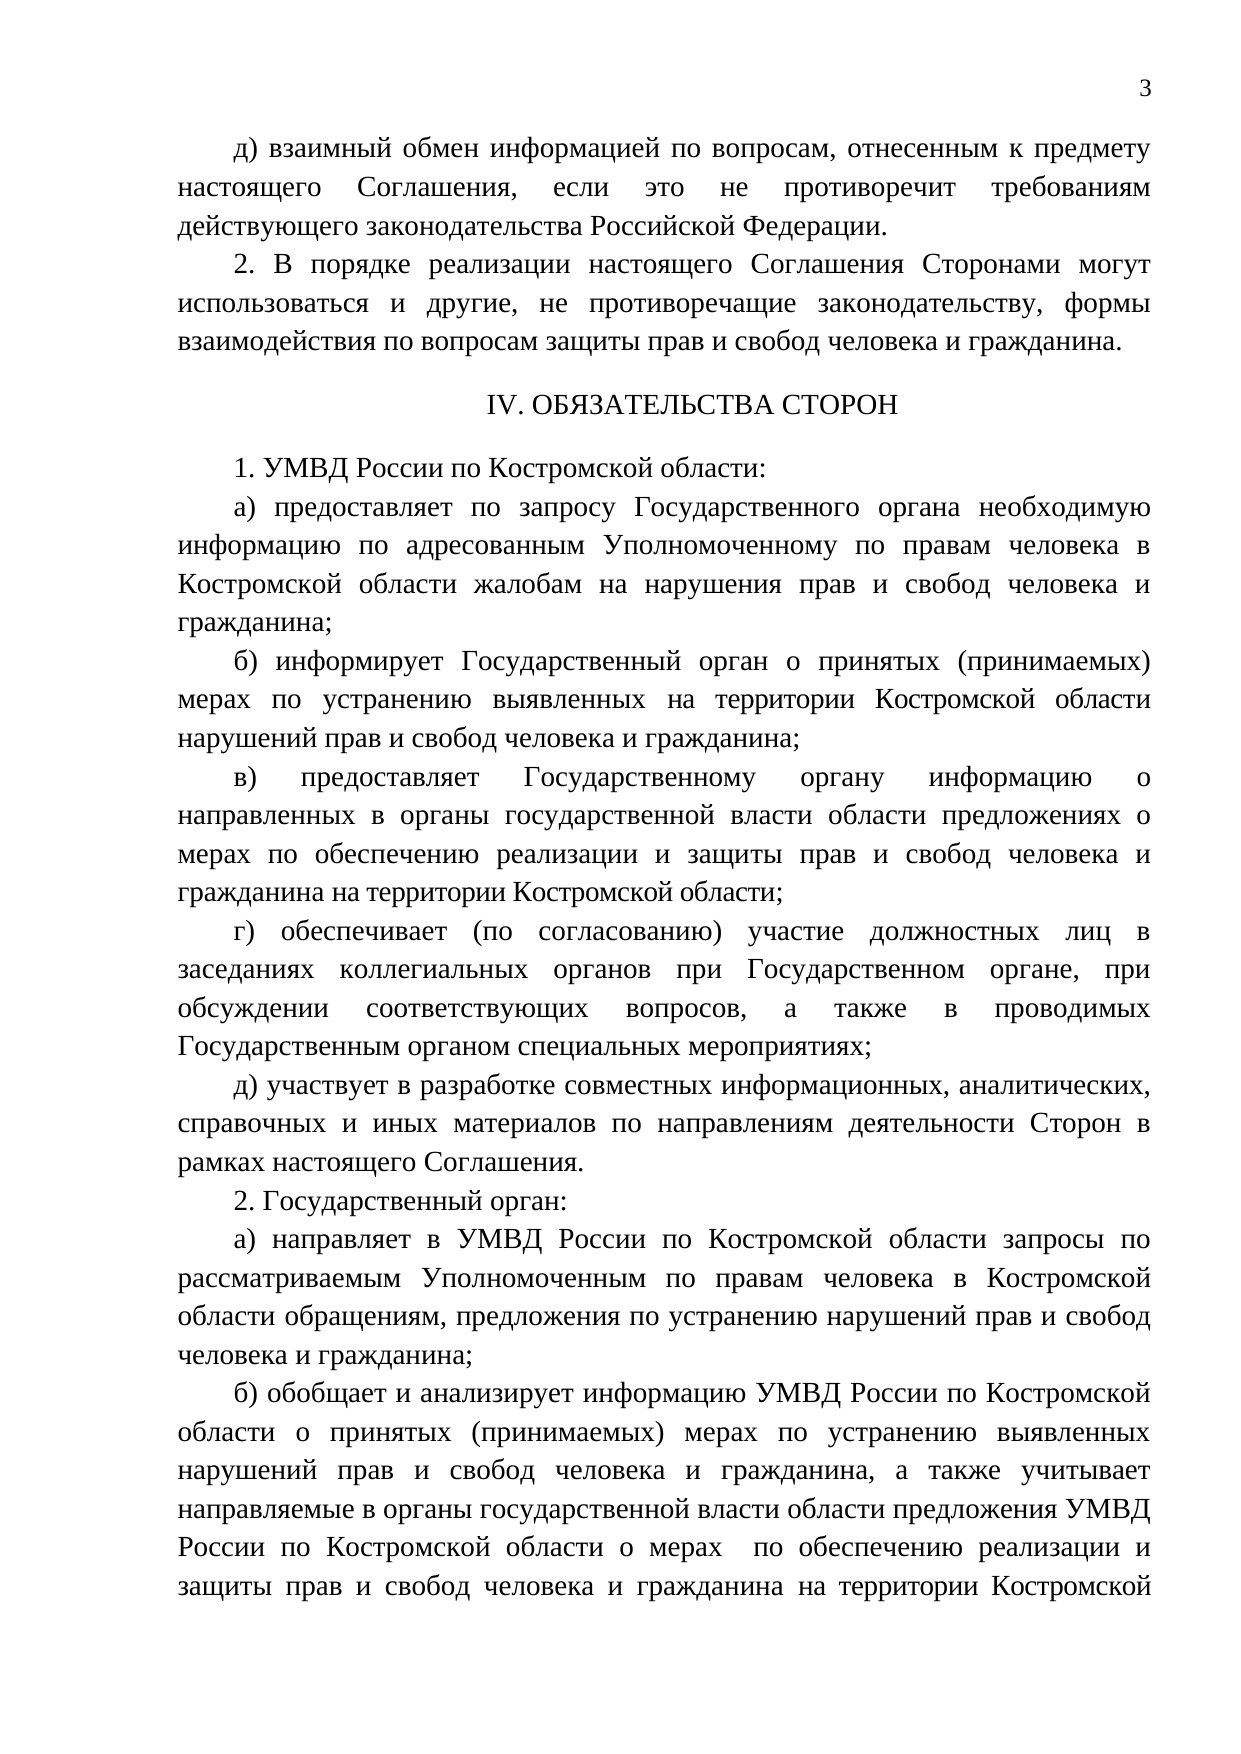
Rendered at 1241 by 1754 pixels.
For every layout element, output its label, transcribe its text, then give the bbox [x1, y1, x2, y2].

text г) обеспечивает (по согласованию) участие должностных лиц в заседаниях коллегиальных органов при Государственном органе, при обсуждении соответствующих вопросов, а также в проводимых Государственным органом специальных мероприятиях; [177, 913, 1152, 1062]
text 1. УМВД России по Костромской области: [177, 450, 1152, 484]
text а) направляет в УМВД России по Костромской области запросы по рассматриваемым Уполномоченным по правам человека в Костромской области обращениям, предложения по устранению нарушений прав и свобод человека и гражданина; [177, 1221, 1152, 1370]
text в) предоставляет Государственному органу информацию о направленных в органы государственной власти области предложениях о мерах по обеспечению реализации и защиты прав и свобод человека и гражданина на территории Костромской области; [177, 759, 1152, 908]
text 2. Государственный орган: [177, 1183, 1152, 1216]
text д) участвует в разработке совместных информационных, аналитических, справочных и иных материалов по направлениям деятельности Сторон в рамках настоящего Соглашения. [177, 1067, 1152, 1178]
text а) предоставляет по запросу Государственного органа необходимую информацию по адресованным Уполномоченному по правам человека в Костромской области жалобам на нарушения прав и свобод человека и гражданина; [177, 489, 1152, 638]
text д) взаимный обмен информацией по вопросам, отнесенным к предмету настоящего Соглашения, если это не противоречит требованиям действующего законодательства Российской Федерации. [177, 131, 1152, 241]
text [177, 1375, 1152, 1602]
text IV. ОБЯЗАТЕЛЬСТВА СТОРОН [177, 387, 1152, 420]
text б) информирует Государственный орган о принятых (принимаемых) мерах по устранению выявленных на территории Костромской области нарушений прав и свобод человека и гражданина; [177, 643, 1152, 754]
text 2. В порядке реализации настоящего Соглашения Сторонами могут использоваться и другие, не противоречащие законодательству, формы взаимодействия по вопросам защиты прав и свобод человека и гражданина. [177, 246, 1152, 357]
